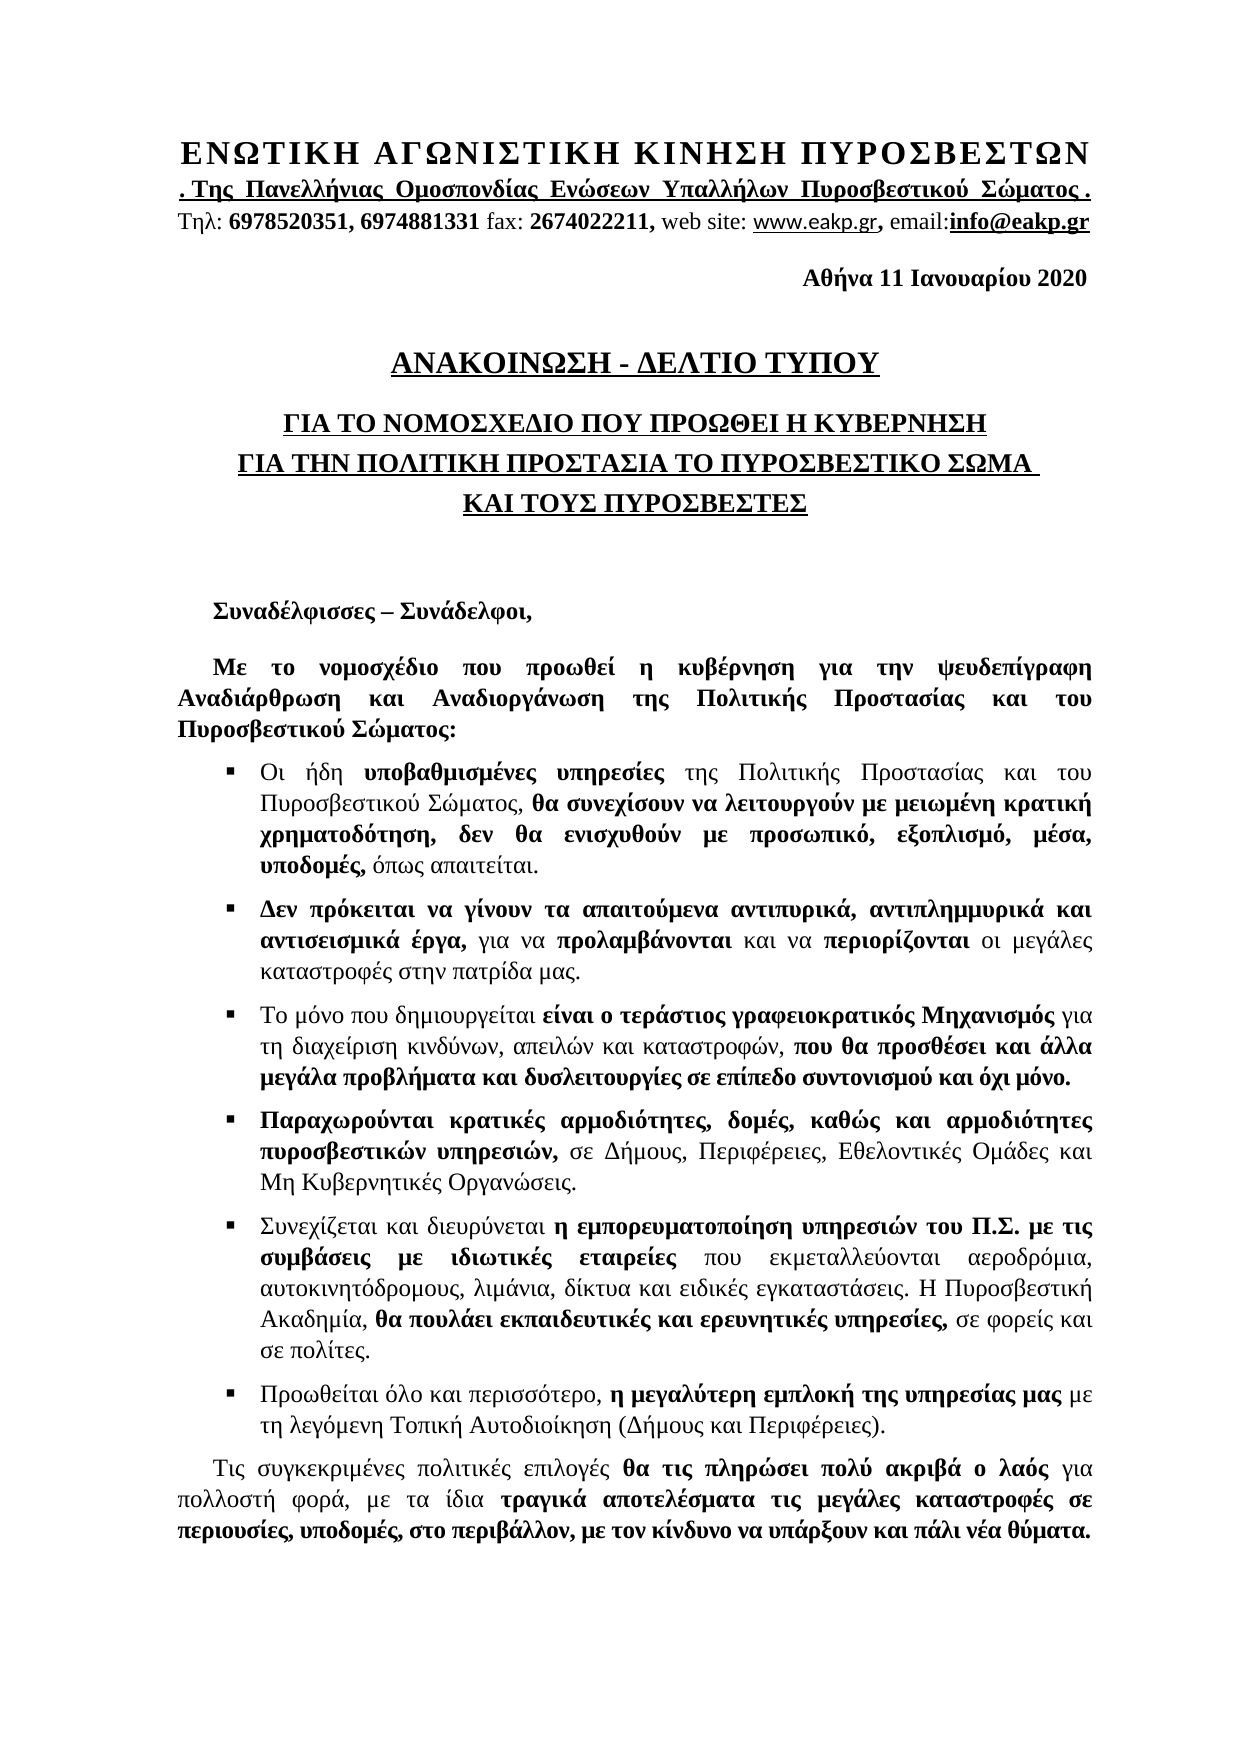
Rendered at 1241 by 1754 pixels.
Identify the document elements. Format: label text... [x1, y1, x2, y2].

list Συνεχίζεται και διευρύνεται η εμπορευματοποίηση υπηρεσιών του Π.Σ. με τις συμβάσεις με ιδιωτικές εταιρείες που εκμεταλλεύονται αεροδρόμια, αυτοκινητόδρομους, λιμάνια, δίκτυα και ειδικές εγκαταστάσεις. Η Πυροσβεστική Ακαδημία, θα πουλάει εκπαιδευτικές και ερευνητικές υπηρεσίες, σε φορείς και σε πολίτες. [224, 1211, 1093, 1364]
text . Της Πανελλήνιας Ομοσπονδίας Ενώσεων Υπαλλήλων Πυροσβεστικού Σώματος . [177, 174, 1093, 203]
text ΓΙΑ ΤΟ ΝΟΜΟΣΧΕΔΙΟ ΠΟΥ ΠΡΟΩΘΕΙ Η ΚΥΒΕΡΝΗΣΗ [177, 408, 1093, 439]
text Με το νομοσχέδιο που προωθεί η κυβέρνηση για την ψευδεπίγραφη Αναδιάρθρωση και Αναδιοργάνωση της Πολιτικής Προστασίας και του Πυροσβεστικού Σώματος: [177, 652, 1093, 743]
text Τις συγκεκριμένες πολιτικές επιλογές θα τις πληρώσει πολύ ακριβά ο λαός για πολλοστή φορά, με τα ίδια τραγικά αποτελέσματα τις μεγάλες καταστροφές σε περιουσίες, υποδομές, στο περιβάλλον, με τον κίνδυνο να υπάρξουν και πάλι νέα θύματα. [177, 1453, 1093, 1544]
text Τηλ: 6978520351, 6974881331 fax: 2674022211, web site: www.eakp.gr, email:info@eakp.gr [177, 207, 1093, 236]
list Οι ήδη υποβαθμισμένες υπηρεσίες της Πολιτικής Προστασίας και του Πυροσβεστικού Σώματος, θα συνεχίσουν να λειτουργούν με μειωμένη κρατική χρηματοδότηση, δεν θα ενισχυθούν με προσωπικό, εξοπλισμό, μέσα, υποδομές, όπως απαιτείται. [224, 757, 1093, 879]
text Αθήνα 11 Ιανουαρίου 2020 [177, 263, 1093, 291]
list Το μόνο που δημιουργείται είναι ο τεράστιος γραφειοκρατικός Μηχανισμός για τη διαχείριση κινδύνων, απειλών και καταστροφών, που θα προσθέσει και άλλα μεγάλα προβλήματα και δυσλειτουργίες σε επίπεδο συντονισμού και όχι μόνο. [224, 1000, 1093, 1091]
list Δεν πρόκειται να γίνουν τα απαιτούμενα αντιπυρικά, αντιπλημμυρικά και αντισεισμικά έργα, για να προλαμβάνονται και να περιορίζονται οι μεγάλες καταστροφές στην πατρίδα μας. [224, 894, 1093, 985]
text ΚΑΙ ΤΟΥΣ ΠΥΡΟΣΒΕΣΤΕΣ [177, 487, 1093, 518]
list Παραχωρούνται κρατικές αρμοδιότητες, δομές, καθώς και αρμοδιότητες πυροσβεστικών υπηρεσιών, σε Δήμους, Περιφέρειες, Εθελοντικές Ομάδες και Μη Κυβερνητικές Οργανώσεις. [224, 1105, 1093, 1196]
list Προωθείται όλο και περισσότερο, η μεγαλύτερη εμπλοκή της υπηρεσίας μας με τη λεγόμενη Τοπική Αυτοδιοίκηση (Δήμους και Περιφέρειες). [224, 1379, 1093, 1438]
text Συναδέλφισσες – Συνάδελφοι, [177, 596, 1093, 624]
text ΕΝΩΤΙΚΗ ΑΓΩΝΙΣΤΙΚΗ ΚΙΝΗΣΗ ΠΥΡΟΣΒΕΣΤΩΝ [177, 133, 1093, 171]
text ΓΙΑ ΤΗΝ ΠΟΛΙΤΙΚΗ ΠΡΟΣΤΑΣΙΑ ΤΟ ΠΥΡΟΣΒΕΣΤΙΚΟ ΣΩΜΑ [177, 447, 1093, 478]
text ΑΝΑΚΟΙΝΩΣΗ - ΔΕΛΤΙΟ ΤΥΠΟΥ [177, 344, 1093, 380]
